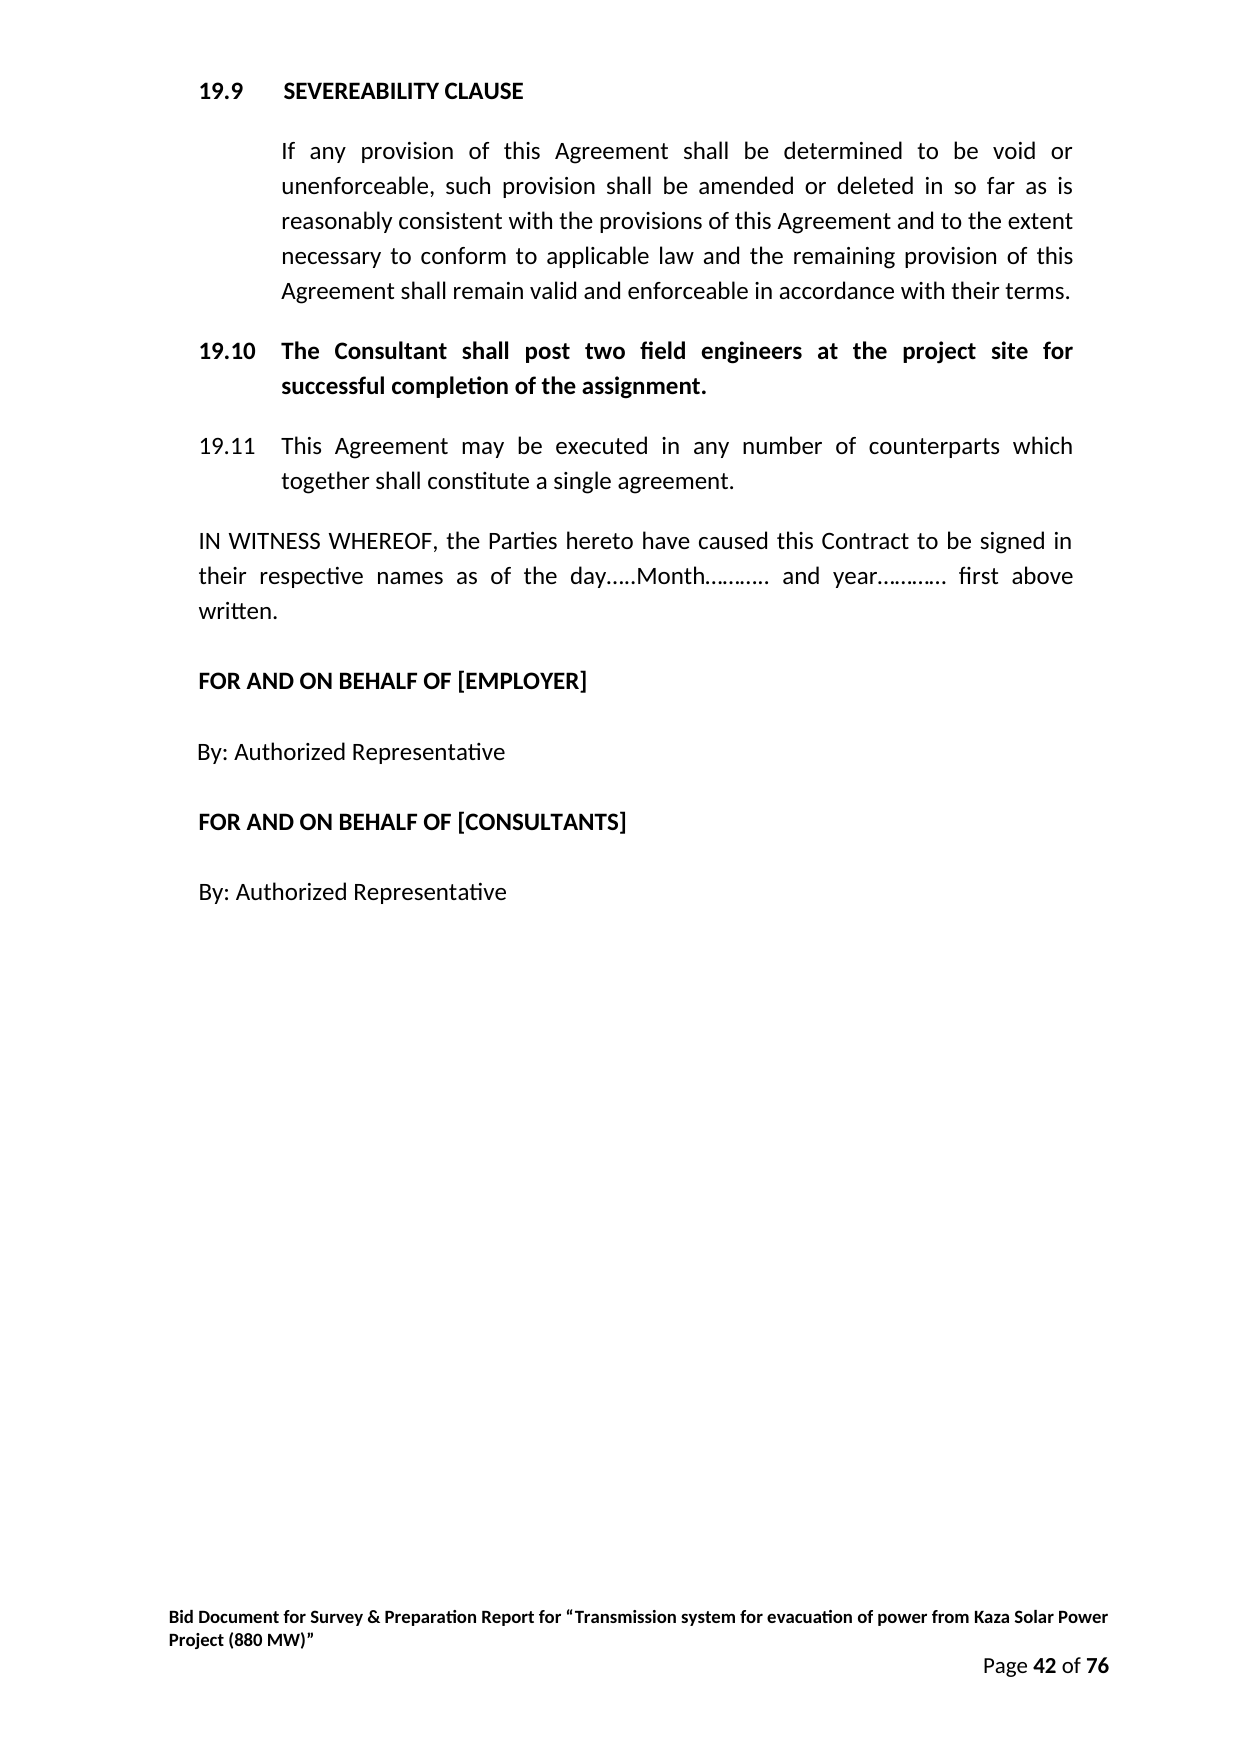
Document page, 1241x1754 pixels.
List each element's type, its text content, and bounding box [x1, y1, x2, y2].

text FOR AND ON BEHALF OF [EMPLOYER] [198, 665, 1074, 696]
list SEVEREABILITY CLAUSE [198, 75, 1074, 106]
text By: Authorized Representative [197, 736, 1074, 767]
list The Consultant shall post two field engineers at the project site for successful completion of the assignment. [198, 335, 1074, 401]
subtitle FOR AND ON BEHALF OF [CONSULTANTS] [198, 806, 1074, 837]
list This Agreement may be executed in any number of counterparts which together shall constitute a single agreement. [198, 430, 1074, 496]
text By: Authorized Representative [198, 876, 1074, 907]
text If any provision of this Agreement shall be determined to be void or unenforceable, such provision shall be amended or deleted in so far as is reasonably consistent with the provisions of this Agreement and to the extent necessary to conform to applicable law and the remaining provision of this Agreement shall remain valid and enforceable in accordance with their terms. [281, 135, 1074, 306]
text IN WITNESS WHEREOF, the Parties hereto have caused this Contract to be signed in their respective names as of the day…..Month……….. and year………… first above written. [198, 525, 1074, 626]
